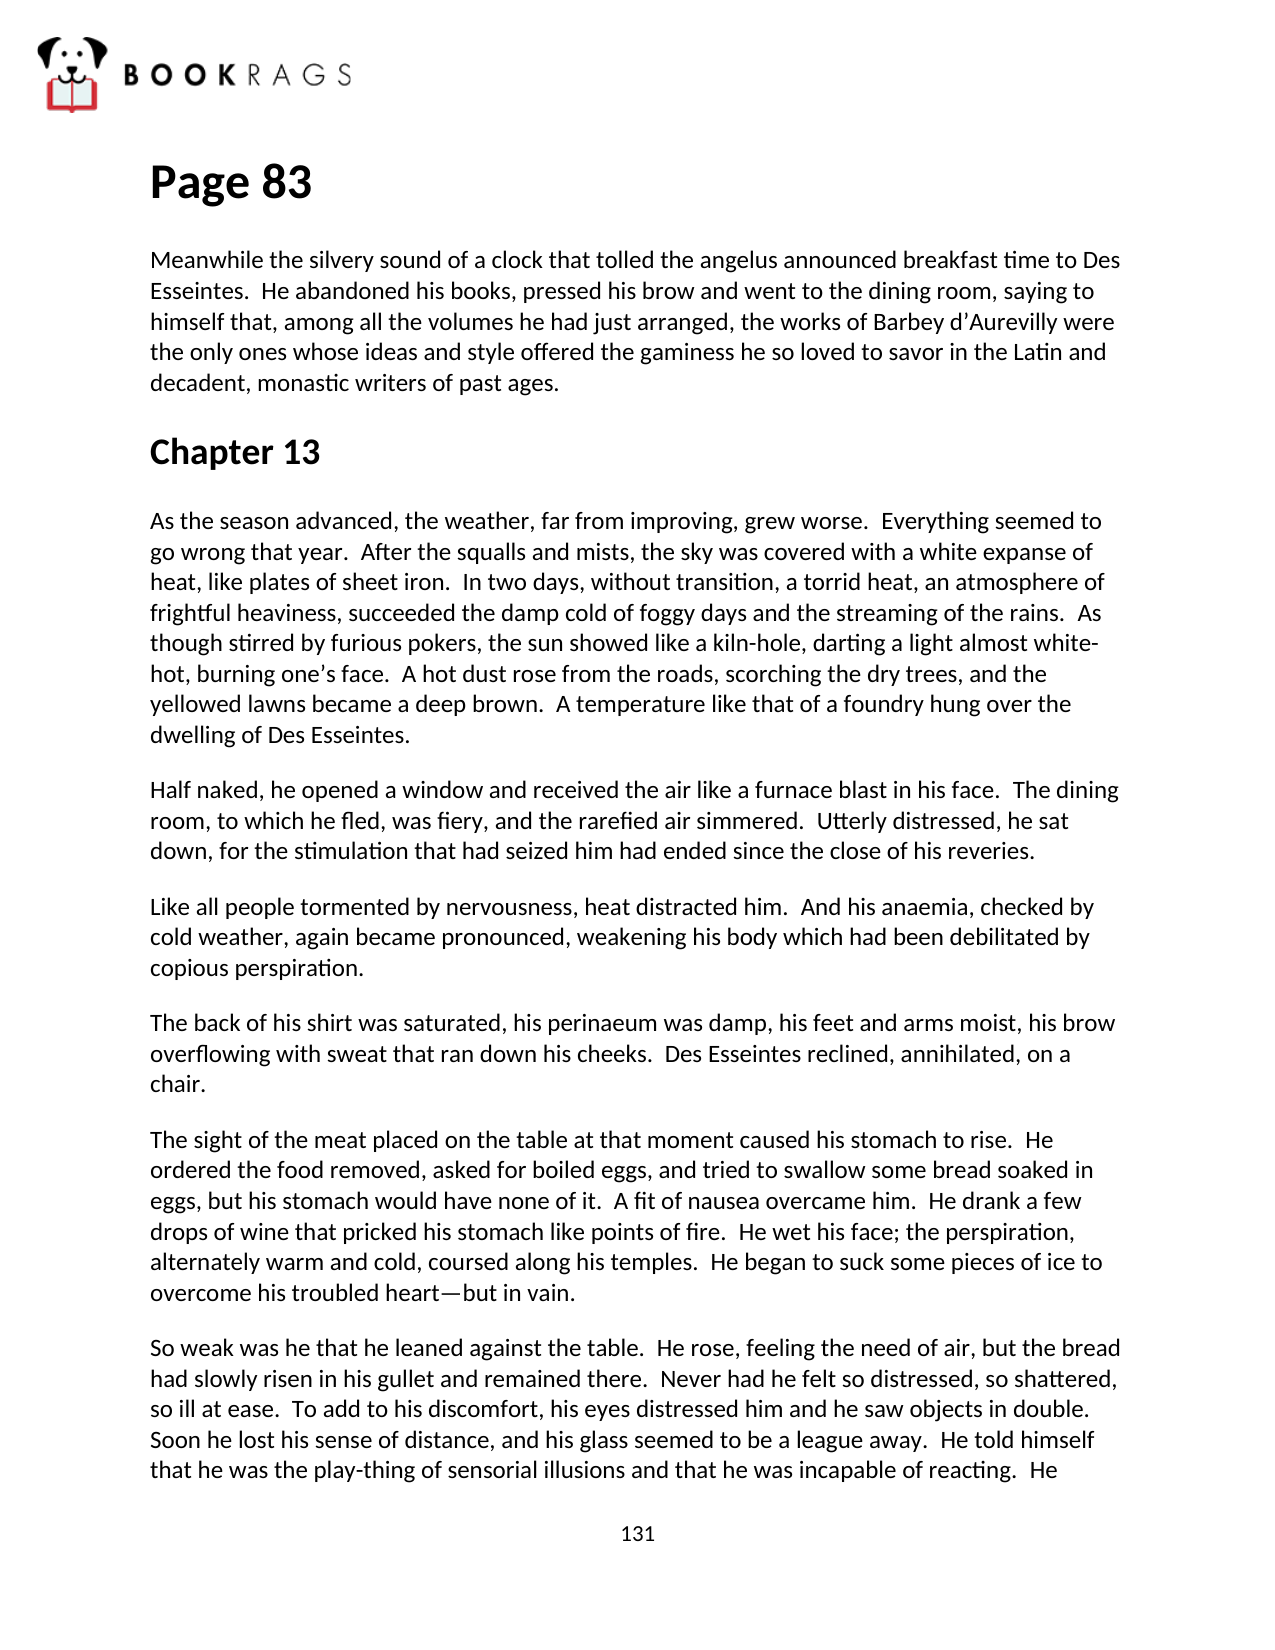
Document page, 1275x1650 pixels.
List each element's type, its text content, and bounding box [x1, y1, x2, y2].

text Half naked, he opened a window and received the air like a furnace blast in his face. The dining room, to which he fled, was fiery, and the rarefied air simmered. Utterly distressed, he sat down, for the stimulation that had seized him had ended since the close of his reveries. [150, 774, 1125, 866]
picture [37, 37, 351, 113]
text Meanwhile the silvery sound of a clock that tolled the angelus announced breakfast time to Des Esseintes. He abandoned his books, pressed his brow and went to the dining room, saying to himself that, among all the volumes he had just arranged, the works of Barbey d’Aurevilly were the only ones whose ideas and style offered the gaminess he so loved to savor in the Latin and decadent, monastic writers of past ages. [150, 244, 1125, 397]
text Page 83 [150, 150, 1125, 211]
text The back of his shirt was saturated, his perinaeum was damp, his feet and arms moist, his brow overflowing with sweat that ran down his cheeks. Des Esseintes reclined, annihilated, on a chair. [150, 1008, 1125, 1099]
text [150, 1332, 1125, 1485]
text The sight of the meat placed on the table at that moment caused his stomach to rise. He ordered the food removed, asked for boiled eggs, and tried to swallow some bread soaked in eggs, but his stomach would have none of it. A fit of nausea overcame him. He drank a few drops of wine that pricked his stomach like points of fire. He wet his face; the perspiration, alternately warm and cold, coursed along his temples. He began to suck some pieces of ice to overcome his troubled heart—­but in vain. [150, 1124, 1125, 1307]
text As the season advanced, the weather, far from improving, grew worse. Everything seemed to go wrong that year. After the squalls and mists, the sky was covered with a white expanse of heat, like plates of sheet iron. In two days, without transition, a torrid heat, an atmosphere of frightful heaviness, succeeded the damp cold of foggy days and the streaming of the rains. As though stirred by furious pokers, the sun showed like a kiln-hole, darting a light almost white-hot, burning one’s face. A hot dust rose from the roads, scorching the dry trees, and the yellowed lawns became a deep brown. A temperature like that of a foundry hung over the dwelling of Des Esseintes. [150, 505, 1125, 749]
text Like all people tormented by nervousness, heat distracted him. And his anaemia, checked by cold weather, again became pronounced, weakening his body which had been debilitated by copious perspiration. [150, 891, 1125, 983]
text Chapter 13 [150, 428, 1125, 474]
